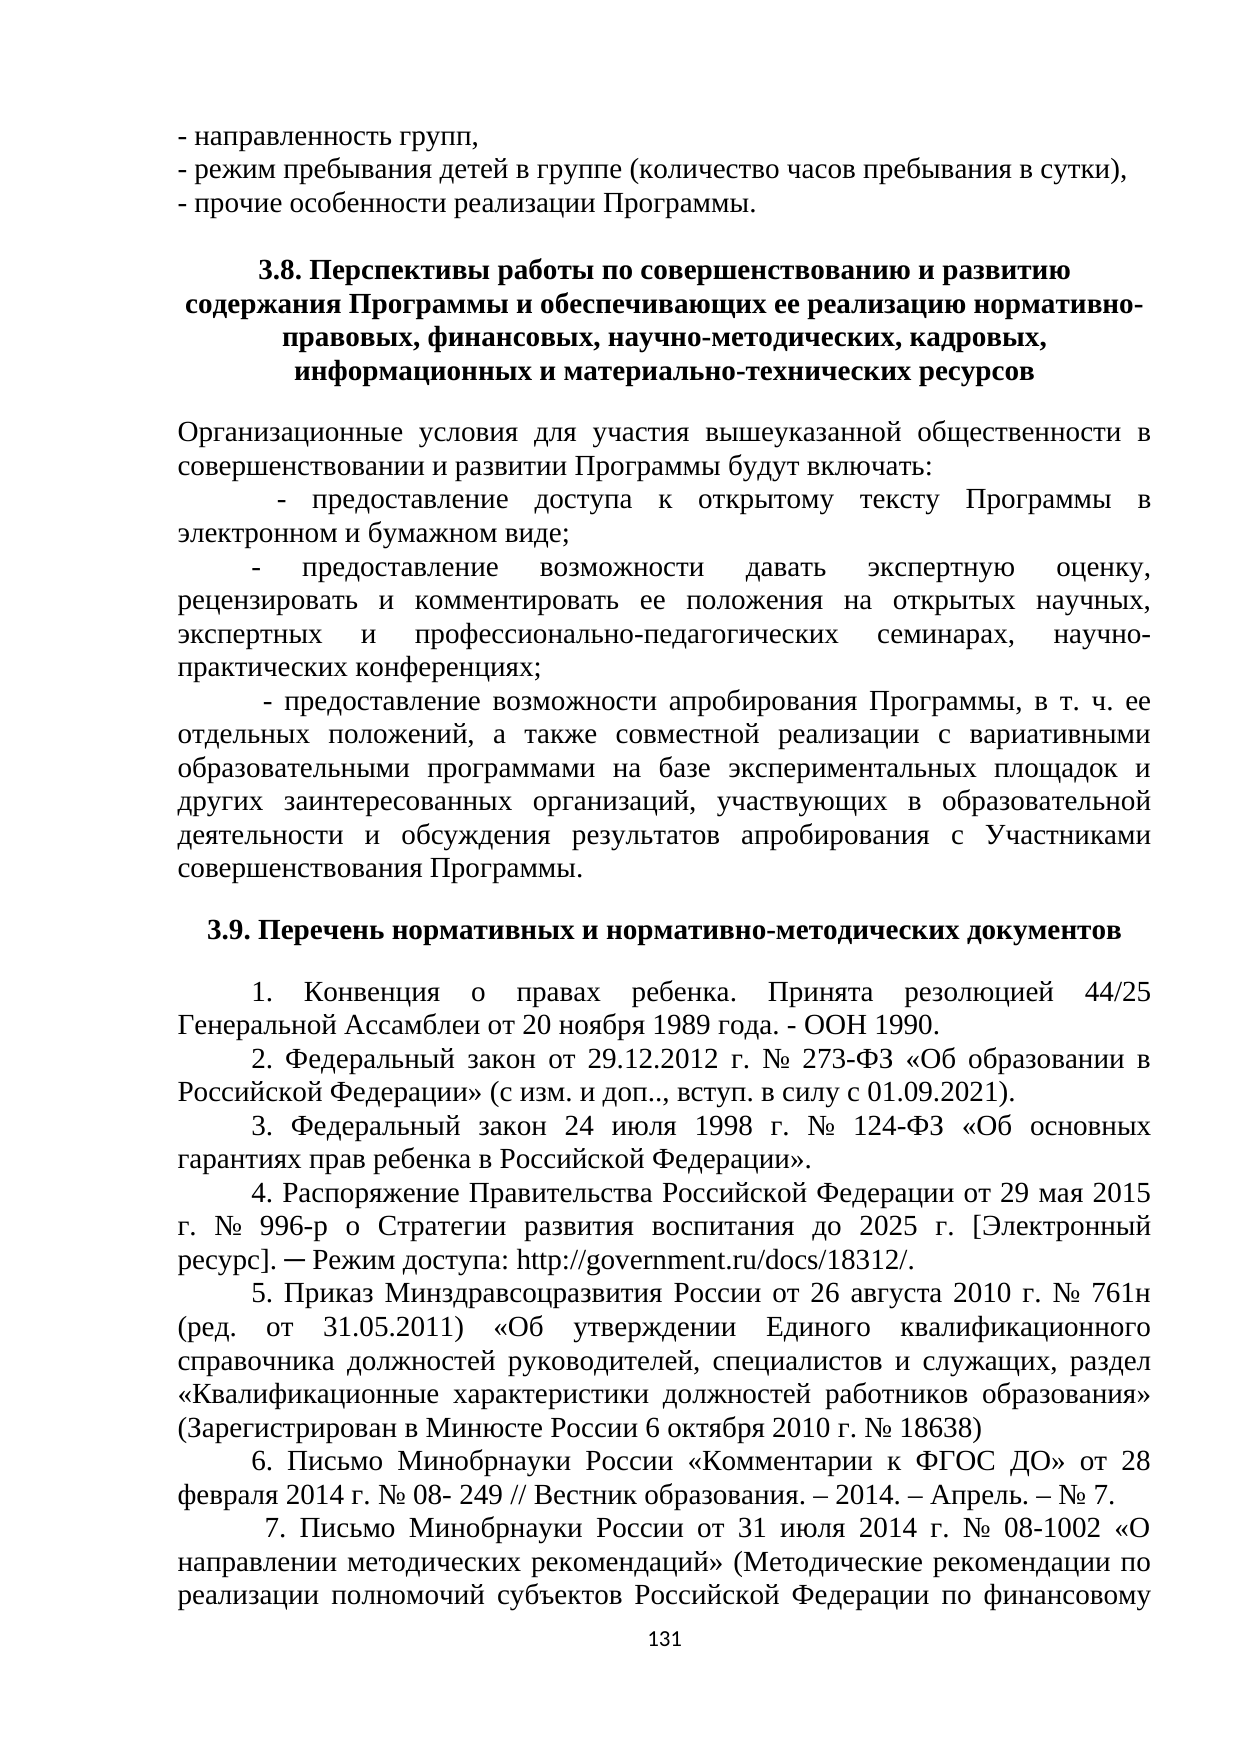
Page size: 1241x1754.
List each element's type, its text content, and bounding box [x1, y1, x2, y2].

text - прочие особенности реализации Программы. [177, 185, 1152, 219]
text - режим пребывания детей в группе (количество часов пребывания в сутки), [177, 152, 1152, 185]
text 3.8. Перспективы работы по совершенствованию и развитию содержания Программы и обеспечивающих ее реализацию нормативно-правовых, финансовых, научно-методических, кадровых, информационных и материально-технических ресурсов [177, 252, 1152, 386]
text 3.9. Перечень нормативных и нормативно-методических документов [177, 912, 1152, 946]
text 6. Письмо Минобрнауки России «Комментарии к ФГОС ДО» от 28 февраля 2014 г. № 08- 249 // Вестник образования. – 2014. – Апрель. – № 7. [177, 1443, 1152, 1510]
text - предоставление возможности давать экспертную оценку, рецензировать и комментировать ее положения на открытых научных, экспертных и профессионально-педагогических семинарах, научно-практических конференциях; [177, 549, 1152, 683]
text 2. Федеральный закон от 29.12.2012 г. № 273-ФЗ «Об образовании в Российской Федерации» (с изм. и доп.., вступ. в силу с 01.09.2021). [177, 1041, 1152, 1108]
text 3. Федеральный закон 24 июля 1998 г. № 124-ФЗ «Об основных гарантиях прав ребенка в Российской Федерации». [177, 1108, 1152, 1175]
text 5. Приказ Минздравсоцразвития России от 26 августа 2010 г. № 761н (ред. от 31.05.2011) «Об утверждении Единого квалификационного справочника должностей руководителей, специалистов и служащих, раздел «Квалификационные характеристики должностей работников образования» (Зарегистрирован в Минюсте России 6 октября 2010 г. № 18638) [177, 1276, 1152, 1443]
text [177, 1510, 1152, 1611]
text 1. Конвенция о правах ребенка. Принята резолюцией 44/25 Генеральной Ассамблеи от 20 ноября 1989 года. - ООН 1990. [177, 974, 1152, 1041]
text - предоставление доступа к открытому тексту Программы в электронном и бумажном виде; [177, 482, 1152, 549]
text 4. Распоряжение Правительства Российской Федерации от 29 мая 2015 г. № 996-р о Стратегии развития воспитания до 2025 г. [Электронный ресурс]. ─ Режим доступа: http://government.ru/docs/18312/. [177, 1175, 1152, 1276]
text - направленность групп, [177, 118, 1152, 152]
text - предоставление возможности апробирования Программы, в т. ч. ее отдельных положений, а также совместной реализации с вариативными образовательными программами на базе экспериментальных площадок и других заинтересованных организаций, участвующих в образовательной деятельности и обсуждения результатов апробирования с Участниками совершенствования Программы. [177, 683, 1152, 884]
text Организационные условия для участия вышеуказанной общественности в совершенствовании и развитии Программы будут включать: [177, 414, 1152, 482]
